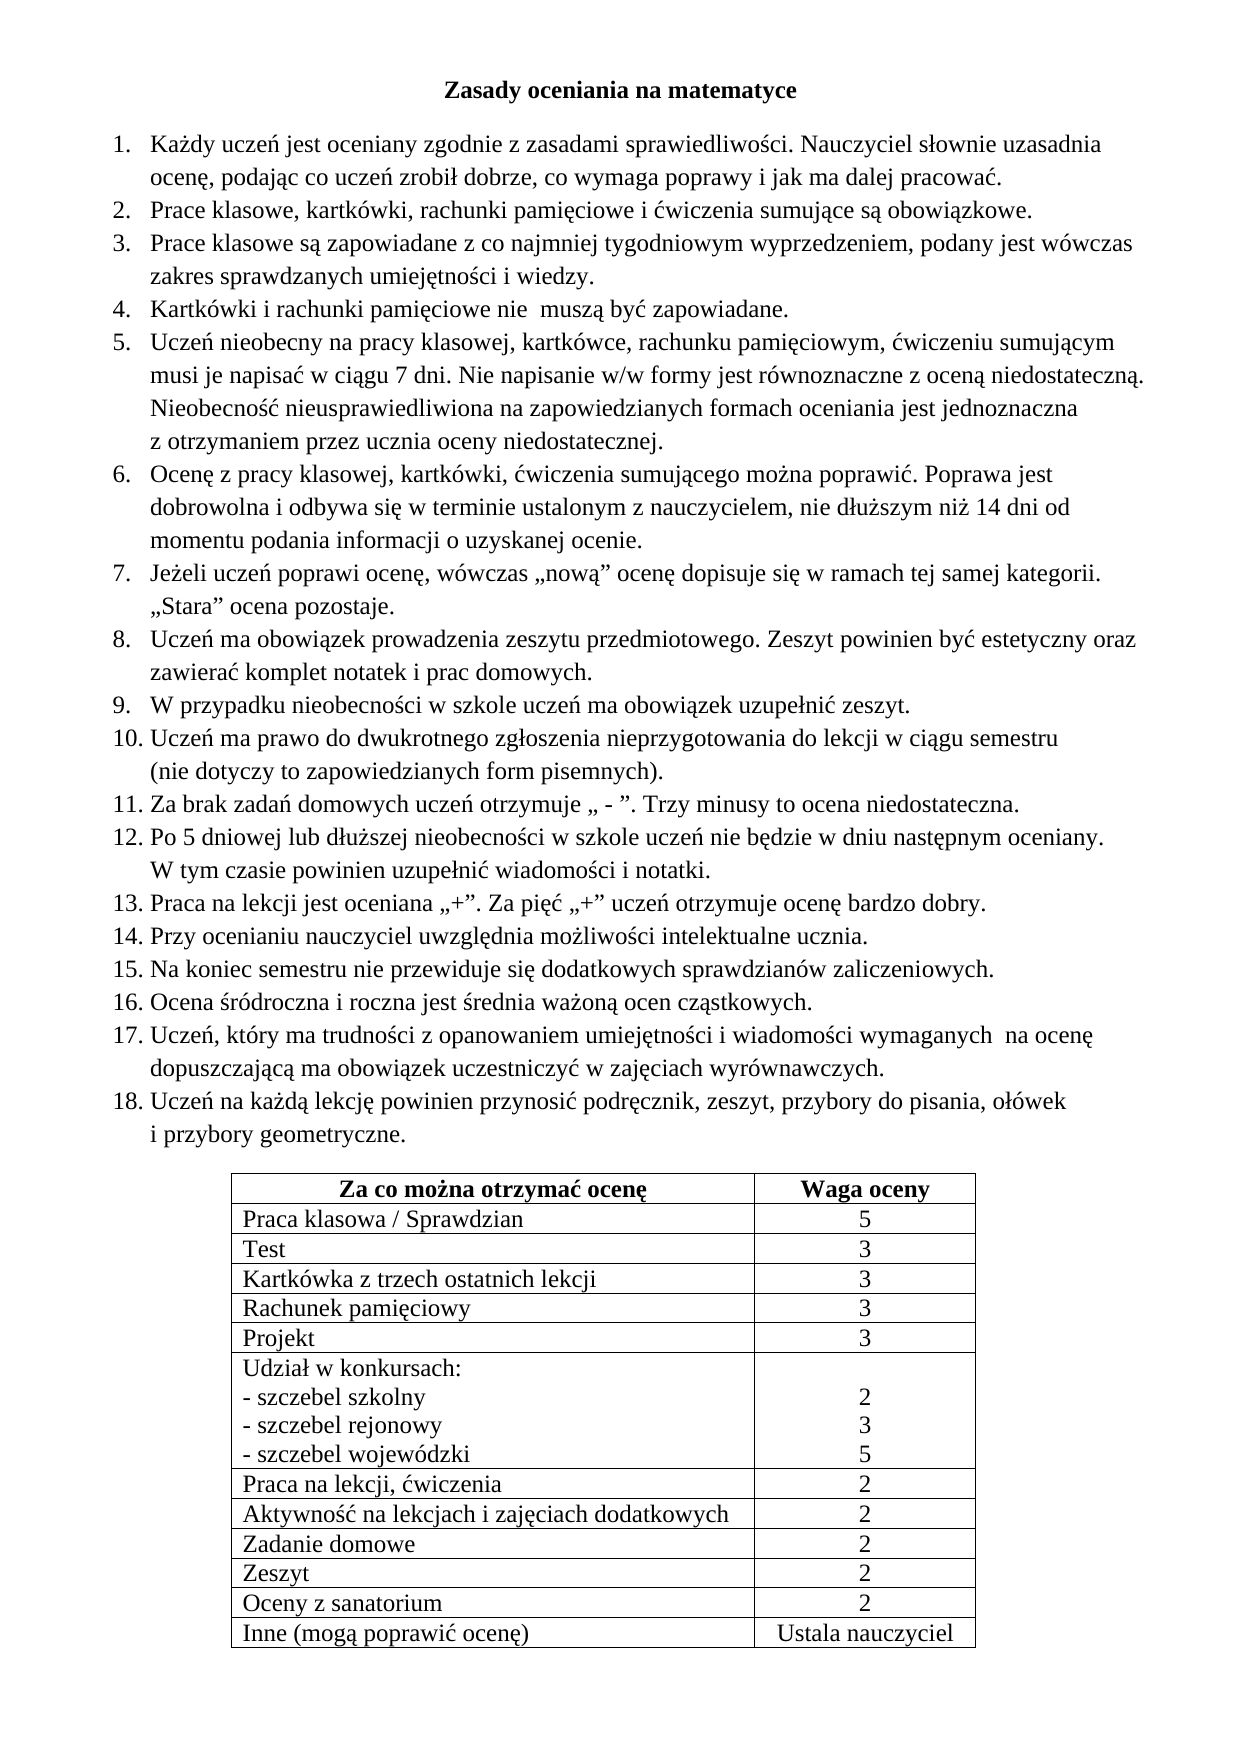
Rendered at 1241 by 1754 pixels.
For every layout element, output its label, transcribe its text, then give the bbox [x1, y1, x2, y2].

text Zasady oceniania na matematyce [75, 75, 1165, 104]
list Uczeń, który ma trudności z opanowaniem umiejętności i wiadomości wymaganych na ocenę dopuszczającą ma obowiązek uczestniczyć w zajęciach wyrównawczych. [112, 1020, 1165, 1082]
list Ocena śródroczna i roczna jest średnia ważoną ocen cząstkowych. [112, 987, 1165, 1016]
list Przy ocenianiu nauczyciel uwzględnia możliwości intelektualne ucznia. [112, 921, 1165, 950]
list Ocenę z pracy klasowej, kartkówki, ćwiczenia sumującego można poprawić. Poprawa jest dobrowolna i odbywa się w terminie ustalonym z nauczycielem, nie dłuższym niż 14 dni od momentu podania informacji o uzyskanej ocenie. [112, 459, 1165, 554]
table_cell Oceny z sanatorium [232, 1588, 754, 1617]
table_cell 3 [755, 1234, 975, 1263]
table_cell Projekt [232, 1323, 754, 1352]
list Kartkówki i rachunki pamięciowe nie muszą być zapowiadane. [112, 294, 1165, 323]
table_cell 3 [755, 1264, 975, 1292]
list Uczeń na każdą lekcję powinien przynosić podręcznik, zeszyt, przybory do pisania, ołówek i przybory geometryczne. [112, 1086, 1165, 1148]
list Każdy uczeń jest oceniany zgodnie z zasadami sprawiedliwości. Nauczyciel słownie uzasadnia ocenę, podając co uczeń zrobił dobrze, co wymaga poprawy i jak ma dalej pracować. [112, 129, 1165, 191]
table_cell 2 [755, 1588, 975, 1617]
table_header Za co można otrzymać ocenę [232, 1174, 754, 1203]
table_cell Rachunek pamięciowy [232, 1294, 754, 1322]
table_cell 2 3 5 [755, 1353, 975, 1468]
list Prace klasowe są zapowiadane z co najmniej tygodniowym wyprzedzeniem, podany jest wówczas zakres sprawdzanych umiejętności i wiedzy. [112, 228, 1165, 290]
table_cell Kartkówka z trzech ostatnich lekcji [232, 1264, 754, 1292]
list Praca na lekcji jest oceniana „+”. Za pięć „+” uczeń otrzymuje ocenę bardzo dobry. [112, 888, 1165, 917]
table_cell 2 [755, 1469, 975, 1498]
list Na koniec semestru nie przewiduje się dodatkowych sprawdzianów zaliczeniowych. [112, 954, 1165, 983]
table_cell Aktywność na lekcjach i zajęciach dodatkowych [232, 1499, 754, 1528]
table_header Waga oceny [755, 1174, 975, 1203]
table_cell Udział w konkursach: - szczebel szkolny - szczebel rejonowy - szczebel wojewódzki [232, 1353, 754, 1468]
table_cell 2 [755, 1499, 975, 1528]
table_cell Ustala nauczyciel [755, 1618, 975, 1647]
list Za brak zadań domowych uczeń otrzymuje „ - ”. Trzy minusy to ocena niedostateczna. [112, 789, 1165, 818]
table_cell 3 [755, 1323, 975, 1352]
table_cell Inne (mogą poprawić ocenę) [232, 1618, 754, 1647]
table_cell Zadanie domowe [232, 1529, 754, 1557]
list Prace klasowe, kartkówki, rachunki pamięciowe i ćwiczenia sumujące są obowiązkowe. [112, 195, 1165, 224]
table_cell Test [232, 1234, 754, 1263]
table_cell 2 [755, 1529, 975, 1557]
list Po 5 dniowej lub dłuższej nieobecności w szkole uczeń nie będzie w dniu następnym oceniany. W tym czasie powinien uzupełnić wiadomości i notatki. [112, 822, 1165, 884]
table_cell Zeszyt [232, 1559, 754, 1587]
list Uczeń nieobecny na pracy klasowej, kartkówce, rachunku pamięciowym, ćwiczeniu sumującym musi je napisać w ciągu 7 dni. Nie napisanie w/w formy jest równoznaczne z oceną niedostateczną. Nieobecność nieusprawiedliwiona na zapowiedzianych formach oceniania jest jednoznaczna z otrzymaniem przez ucznia oceny niedostatecznej. [112, 327, 1165, 455]
table_cell 2 [755, 1559, 975, 1587]
list Jeżeli uczeń poprawi ocenę, wówczas „nową” ocenę dopisuje się w ramach tej samej kategorii. „Stara” ocena pozostaje. [112, 558, 1165, 620]
table_cell Praca klasowa / Sprawdzian [232, 1204, 754, 1233]
table_cell 3 [755, 1294, 975, 1322]
list Uczeń ma obowiązek prowadzenia zeszytu przedmiotowego. Zeszyt powinien być estetyczny oraz zawierać komplet notatek i prac domowych. [112, 624, 1165, 686]
list W przypadku nieobecności w szkole uczeń ma obowiązek uzupełnić zeszyt. [112, 690, 1165, 719]
table_cell Praca na lekcji, ćwiczenia [232, 1469, 754, 1498]
table_cell 5 [755, 1204, 975, 1233]
list Uczeń ma prawo do dwukrotnego zgłoszenia nieprzygotowania do lekcji w ciągu semestru (nie dotyczy to zapowiedzianych form pisemnych). [112, 723, 1165, 785]
